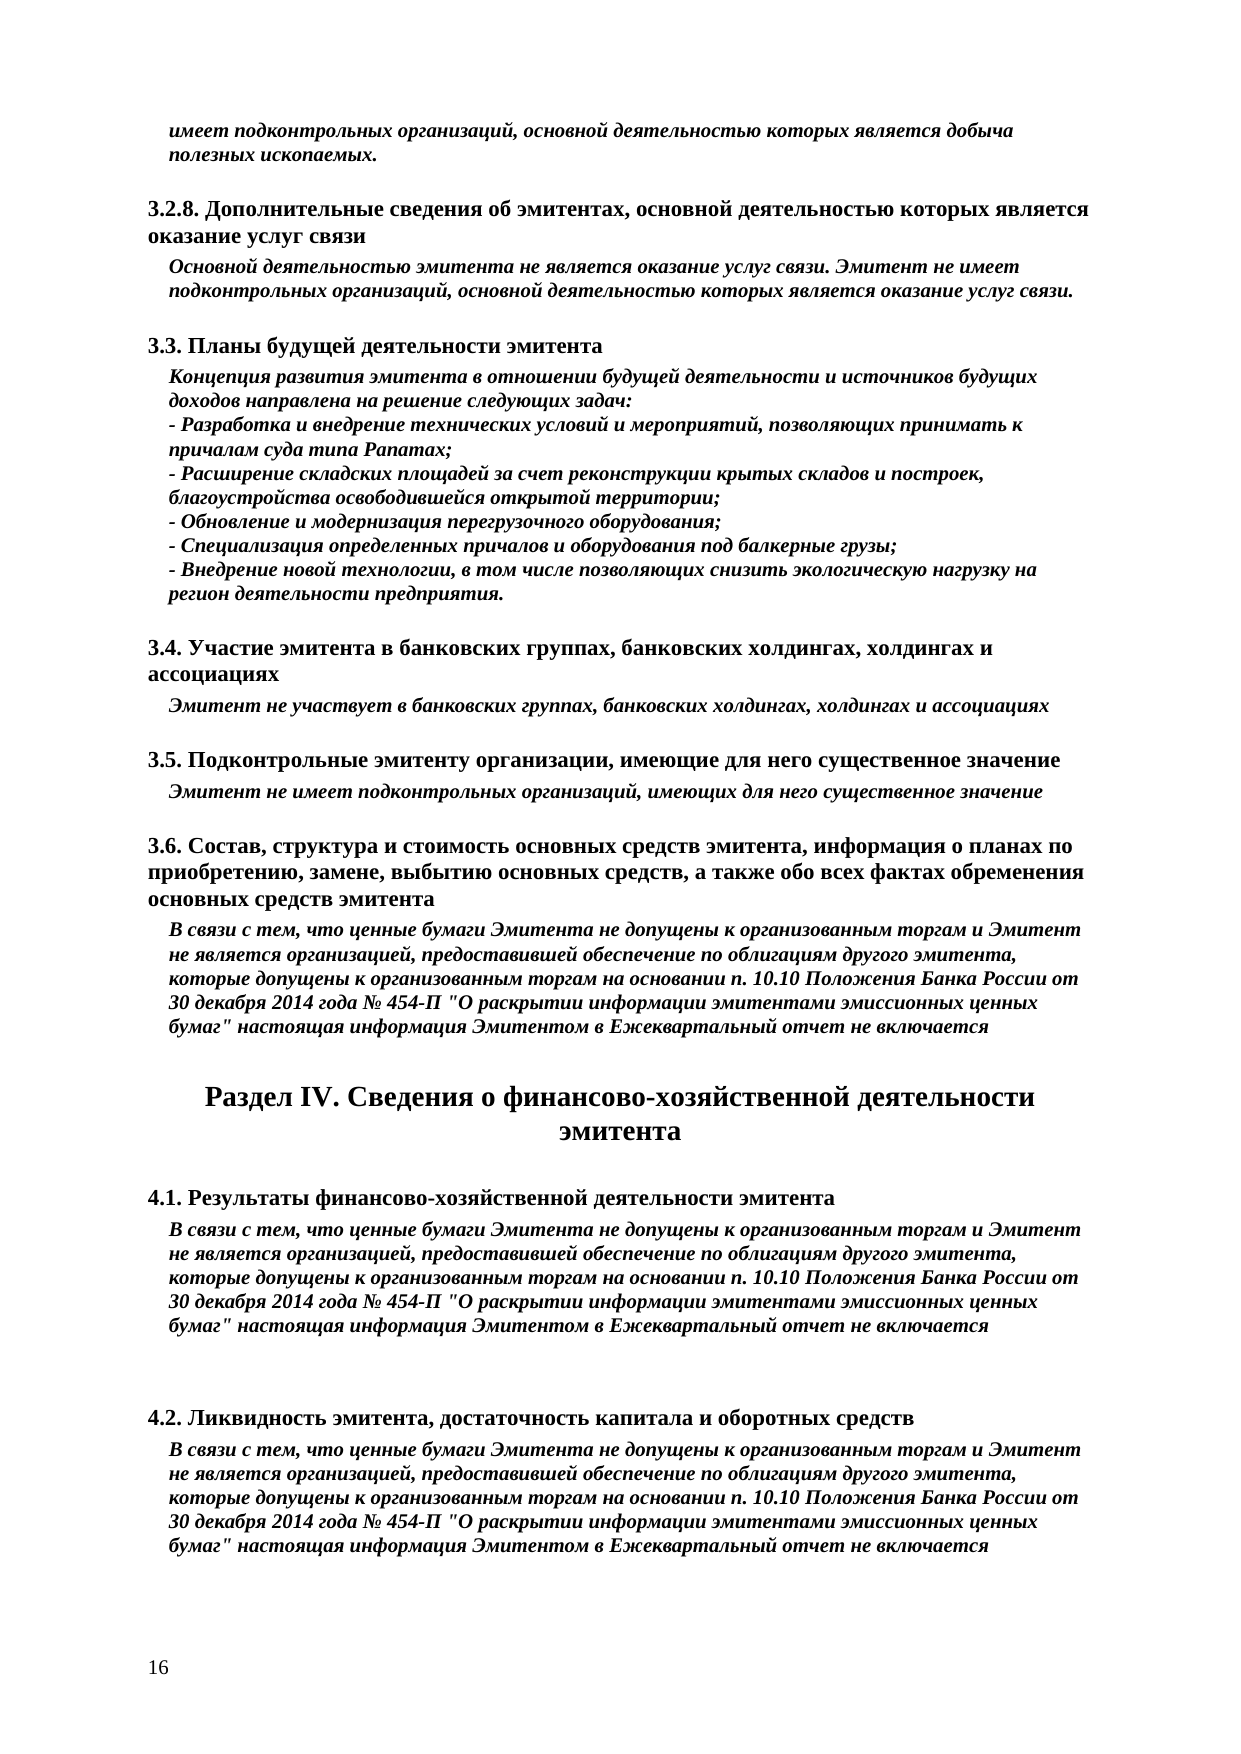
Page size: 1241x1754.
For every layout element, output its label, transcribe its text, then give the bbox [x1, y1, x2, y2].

subtitle 4.2. Ликвидность эмитента, достаточность капитала и оборотных средств [148, 1404, 1092, 1431]
subtitle 4.1. Результаты финансово-хозяйственной деятельности эмитента [148, 1184, 1092, 1210]
text Эмитент не участвует в банковских группах, банковских холдингах, холдингах и ассоциациях [168, 693, 1092, 717]
subtitle 3.3. Планы будущей деятельности эмитента [148, 332, 1092, 358]
subtitle Раздел IV. Сведения о финансово-хозяйственной деятельности эмитента [148, 1079, 1092, 1146]
text Эмитент не имеет подконтрольных организаций, имеющих для него существенное значение [168, 779, 1092, 803]
subtitle 3.4. Участие эмитента в банковских группах, банковских холдингах, холдингах и ассоциациях [148, 634, 1092, 687]
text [168, 118, 1092, 166]
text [168, 1437, 1092, 1557]
text Основной деятельностью эмитента не является оказание услуг связи. Эмитент не имеет подконтрольных организаций, основной деятельностью которых является оказание услуг связи. [168, 254, 1092, 302]
subtitle 3.5. Подконтрольные эмитенту организации, имеющие для него существенное значение [148, 746, 1092, 773]
subtitle 3.2.8. Дополнительные сведения об эмитентах, основной деятельностью которых является оказание услуг связи [148, 195, 1092, 248]
subtitle 3.6. Состав, структура и стоимость основных средств эмитента, информация о планах по приобретению, замене, выбытию основных средств, а также обо всех фактах обременения основных средств эмитента [148, 832, 1092, 911]
text Концепция развития эмитента в отношении будущей деятельности и источников будущих доходов направлена на решение следующих задач: - Разработка и внедрение технических условий и мероприятий, позволяющих принимать к причалам суда типа Panamax; - Расширение складских площадей за счет реконструкции крытых складов и построек, благоустройства освободившейся открытой территории; - Обновление и модернизация перегрузочного оборудования; - Специализация определенных причалов и оборудования под балкерные грузы; - Внедрение новой технологии, в том числе позволяющих снизить экологическую нагрузку на регион деятельности предприятия. [168, 364, 1092, 605]
